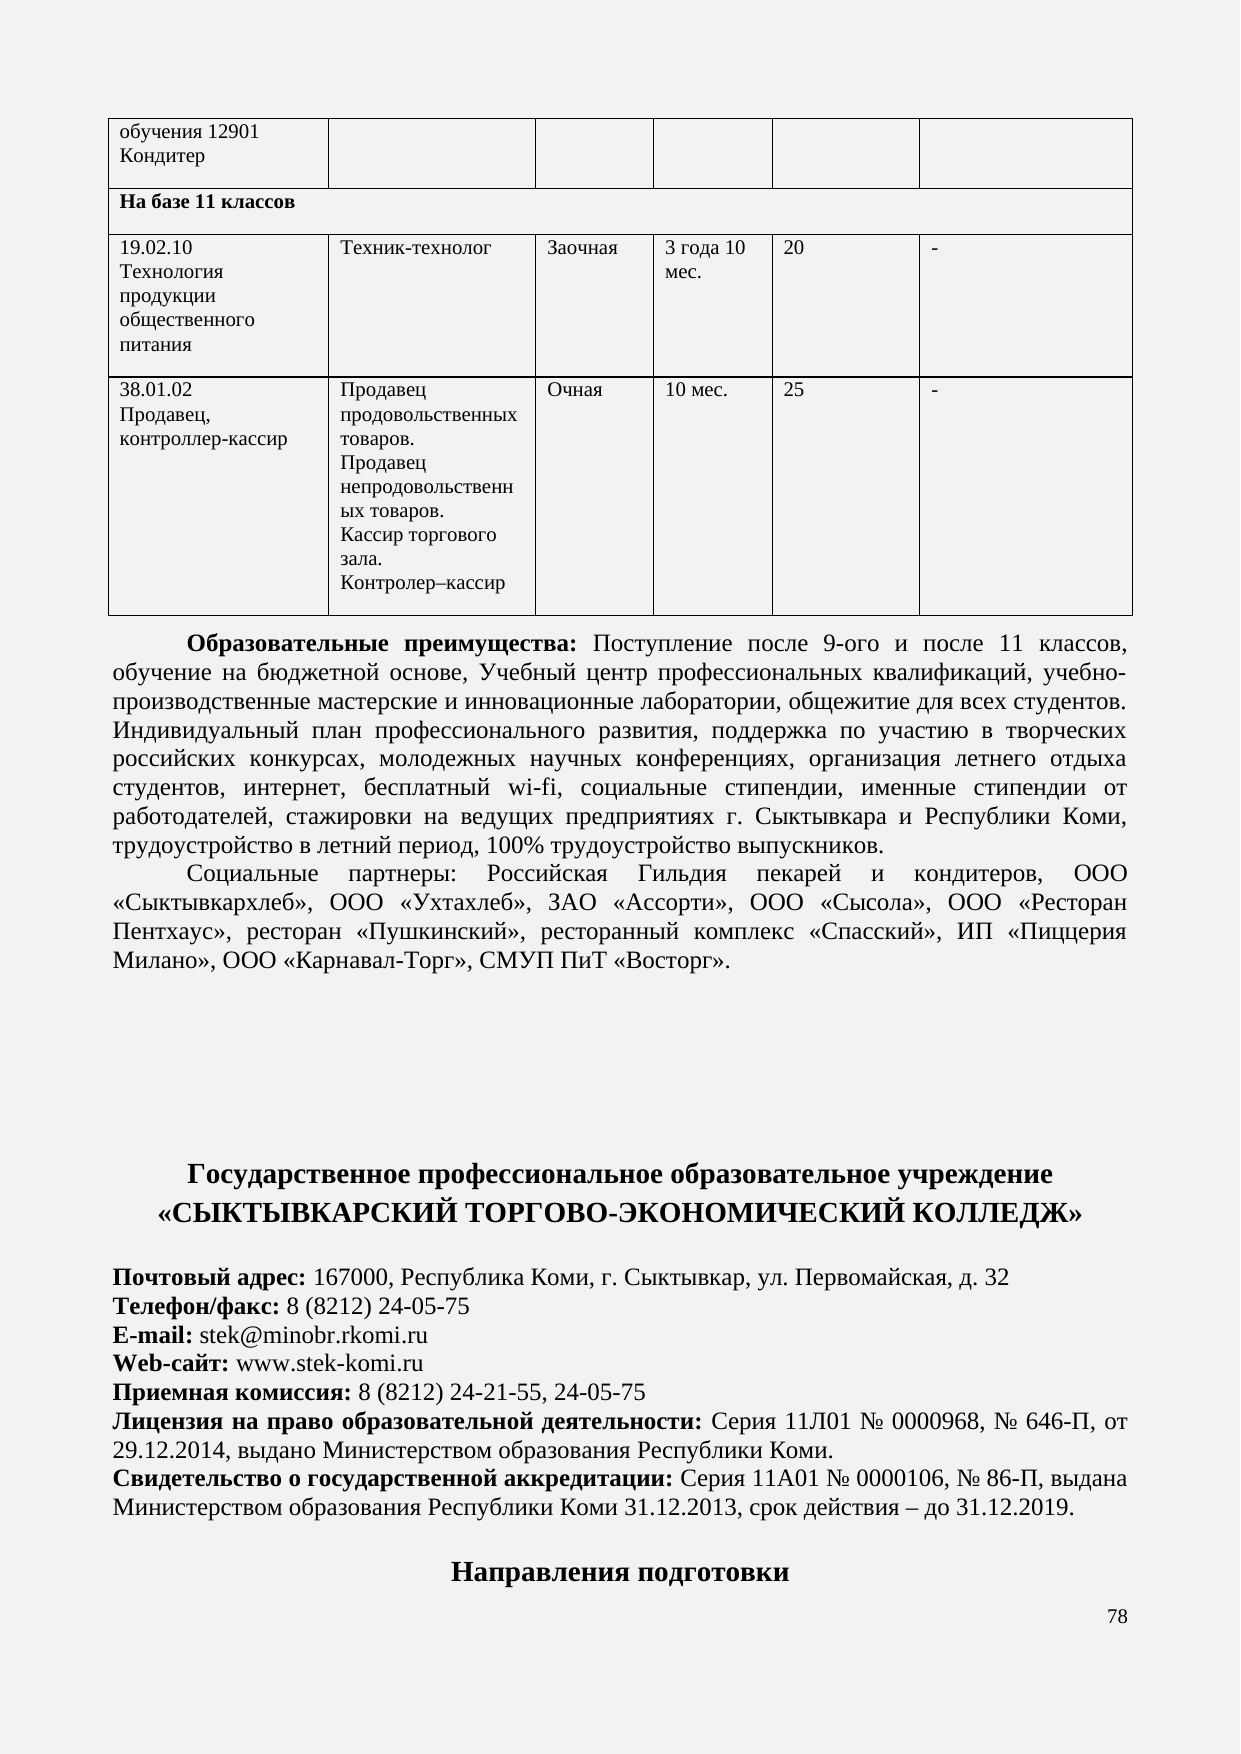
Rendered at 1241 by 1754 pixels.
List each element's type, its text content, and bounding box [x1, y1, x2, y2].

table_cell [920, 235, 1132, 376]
text Государственное профессиональное образовательное учреждение [112, 1156, 1128, 1190]
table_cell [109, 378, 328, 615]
text E-mail: stek@minobr.rkomi.ru [112, 1320, 1128, 1348]
text «СЫКТЫВКАРСКИЙ ТОРГОВО-ЭКОНОМИЧЕСКИЙ КОЛЛЕДЖ» [112, 1195, 1128, 1228]
text Лицензия на право образовательной деятельности: Серия 11Л01 № 0000968, № 646-П, от 29.12.2014, выдано Министерством образования Республики Коми. [112, 1406, 1128, 1463]
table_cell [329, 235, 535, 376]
text Приемная комиссия: 8 (8212) 24-21-55, 24-05-75 [112, 1377, 1128, 1406]
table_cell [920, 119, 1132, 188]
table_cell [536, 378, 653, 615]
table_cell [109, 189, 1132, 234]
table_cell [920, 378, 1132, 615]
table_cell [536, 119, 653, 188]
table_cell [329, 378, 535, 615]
text Направления подготовки [112, 1554, 1128, 1588]
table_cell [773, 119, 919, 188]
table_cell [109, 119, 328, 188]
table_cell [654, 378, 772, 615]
text Образовательные преимущества: Поступление после 9-ого и после 11 классов, обучение на бюджетной основе, Учебный центр профессиональных квалификаций, учебно-производственные мастерские и инновационные лаборатории, общежитие для всех студентов. Индивидуальный план профессионального развития, поддержка по участию в творческих российских конкурсах, молодежных научных конференциях, организация летнего отдыха студентов, интернет, бесплатный wi-fi, социальные стипендии, именные стипендии от работодателей, стажировки на ведущих предприятиях г. Сыктывкара и Республики Коми, трудоустройство в летний период, 100% трудоустройство выпускников. [112, 628, 1128, 858]
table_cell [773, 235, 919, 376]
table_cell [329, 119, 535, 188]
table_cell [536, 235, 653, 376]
text Web-сайт: www.stek-komi.ru [112, 1348, 1128, 1377]
list Телефон/факс: 8 (8212) 24-05-75 [112, 1291, 1128, 1320]
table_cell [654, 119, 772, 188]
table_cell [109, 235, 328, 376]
text Социальные партнеры: Российская Гильдия пекарей и кондитеров, ООО «Сыктывкархлеб», ООО «Ухтахлеб», ЗАО «Ассорти», ООО «Сысола», ООО «Ресторан Пентхаус», ресторан «Пушкинский», ресторанный комплекс «Спасский», ИП «Пиццерия Милано», ООО «Карнавал-Торг», СМУП ПиТ «Восторг». [112, 858, 1128, 973]
text Свидетельство о государственной аккредитации: Серия 11А01 № 0000106, № 86-П, выдана Министерством образования Республики Коми 31.12.2013, срок действия – до 31.12.2019. [112, 1463, 1128, 1521]
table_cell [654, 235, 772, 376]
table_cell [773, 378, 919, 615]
text Почтовый адрес: 167000, Республика Коми, г. Сыктывкар, ул. Первомайская, д. 32 [112, 1262, 1128, 1291]
